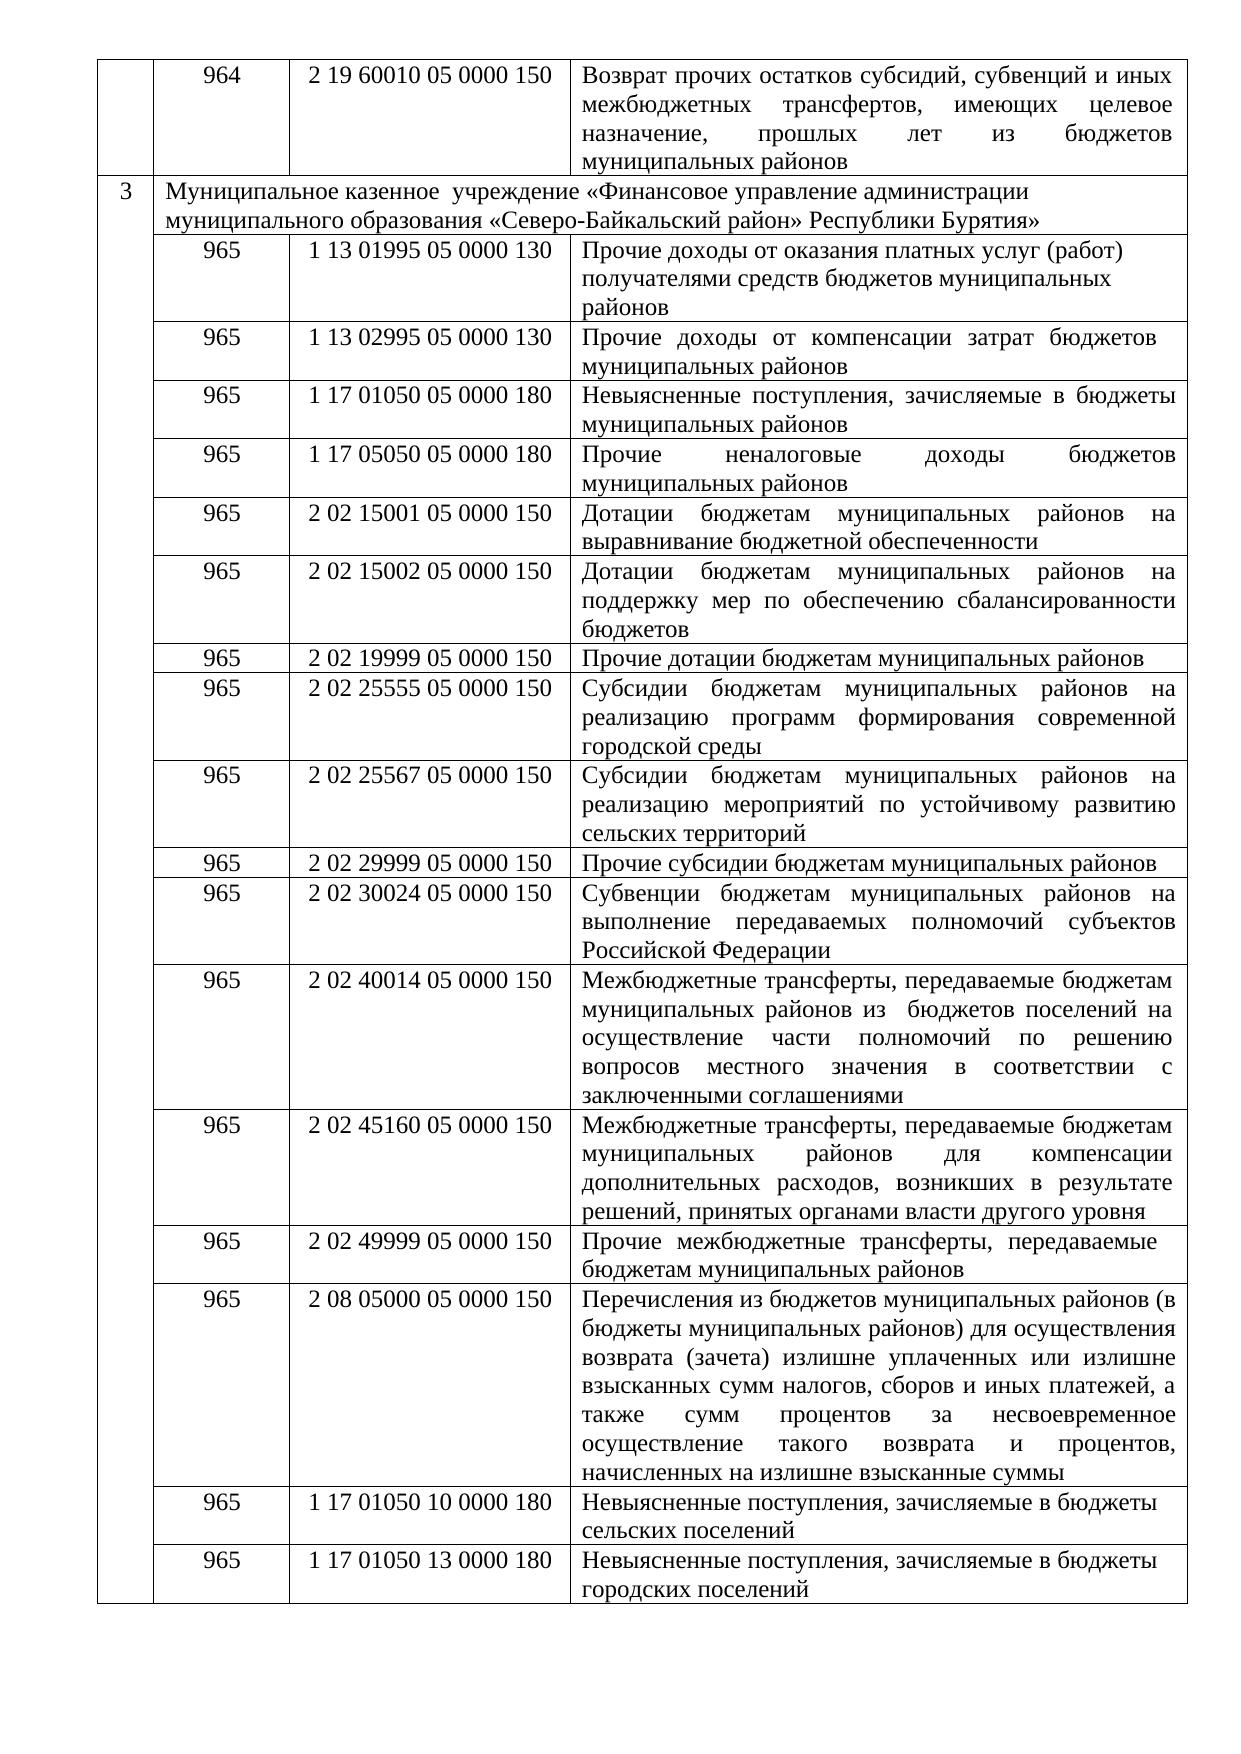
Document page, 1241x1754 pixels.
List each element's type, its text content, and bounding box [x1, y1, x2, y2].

table_cell Прочие неналоговые доходы бюджетов муниципальных районов [571, 439, 1187, 497]
table_cell Невыясненные поступления, зачисляемые в бюджеты городских поселений [571, 1545, 1187, 1603]
table_cell 965 [154, 556, 289, 642]
table_cell 965 [154, 848, 289, 877]
table_cell 965 [154, 322, 289, 379]
table_cell 965 [154, 235, 289, 321]
table_cell 1 13 02995 05 0000 130 [290, 322, 570, 379]
table_cell 965 [154, 1487, 289, 1544]
table_cell 1 17 05050 05 0000 180 [290, 439, 570, 497]
table_cell 3 [98, 176, 153, 1603]
table_cell 965 [154, 1226, 289, 1283]
table_cell 2 02 40014 05 0000 150 [290, 965, 570, 1109]
table_cell Прочие межбюджетные трансферты, передаваемые бюджетам муниципальных районов [571, 1226, 1187, 1283]
table_cell Муниципальное казенное учреждение «Финансовое управление администрации муниципального образования «Северо-Байкальский район» Республики Бурятия» [154, 176, 1187, 234]
table_cell 2 02 19999 05 0000 150 [290, 644, 570, 672]
table_cell Прочие доходы от оказания платных услуг (работ) получателями средств бюджетов муниципальных районов [571, 235, 1187, 321]
table_cell 1 17 01050 10 0000 180 [290, 1487, 570, 1544]
table_cell Возврат прочих остатков субсидий, субвенций и иных межбюджетных трансфертов, имеющих целевое назначение, прошлых лет из бюджетов муниципальных районов [571, 60, 1187, 175]
table_cell 965 [154, 965, 289, 1109]
table_cell 965 [154, 439, 289, 497]
table_cell 2 02 15001 05 0000 150 [290, 498, 570, 555]
table_cell 965 [154, 878, 289, 964]
table_cell 965 [154, 1110, 289, 1225]
table_cell Невыясненные поступления, зачисляемые в бюджеты муниципальных районов [571, 381, 1187, 438]
table_cell 964 [154, 60, 289, 175]
table_cell Межбюджетные трансферты, передаваемые бюджетам муниципальных районов для компенсации дополнительных расходов, возникших в результате решений, принятых органами власти другого уровня [571, 1110, 1187, 1225]
table_cell 2 02 25555 05 0000 150 [290, 673, 570, 759]
table_cell Субсидии бюджетам муниципальных районов на реализацию мероприятий по устойчивому развитию сельских территорий [571, 761, 1187, 847]
table_cell Перечисления из бюджетов муниципальных районов (в бюджеты муниципальных районов) для осуществления возврата (зачета) излишне уплаченных или излишне взысканных сумм налогов, сборов и иных платежей, а также сумм процентов за несвоевременное осуществление такого возврата и процентов, начисленных на излишне взысканные суммы [571, 1284, 1187, 1486]
table_cell Дотации бюджетам муниципальных районов на поддержку мер по обеспечению сбалансированности бюджетов [571, 556, 1187, 642]
table_cell 2 19 60010 05 0000 150 [290, 60, 570, 175]
table_cell 2 08 05000 05 0000 150 [290, 1284, 570, 1486]
table_cell 965 [154, 673, 289, 759]
table_cell 965 [154, 1284, 289, 1486]
table_cell 2 02 45160 05 0000 150 [290, 1110, 570, 1225]
table_cell Прочие субсидии бюджетам муниципальных районов [571, 848, 1187, 877]
table_cell Прочие доходы от компенсации затрат бюджетов муниципальных районов [571, 322, 1187, 379]
table_cell 2 02 30024 05 0000 150 [290, 878, 570, 964]
table_cell Дотации бюджетам муниципальных районов на выравнивание бюджетной обеспеченности [571, 498, 1187, 555]
table_cell Субсидии бюджетам муниципальных районов на реализацию программ формирования современной городской среды [571, 673, 1187, 759]
table_cell 2 02 49999 05 0000 150 [290, 1226, 570, 1283]
table_cell 965 [154, 1545, 289, 1603]
table_cell Прочие дотации бюджетам муниципальных районов [571, 644, 1187, 672]
table_cell 1 17 01050 13 0000 180 [290, 1545, 570, 1603]
table_cell 1 17 01050 05 0000 180 [290, 381, 570, 438]
table_cell 2 02 29999 05 0000 150 [290, 848, 570, 877]
table_cell Невыясненные поступления, зачисляемые в бюджеты сельских поселений [571, 1487, 1187, 1544]
table_cell 965 [154, 498, 289, 555]
table_cell Межбюджетные трансферты, передаваемые бюджетам муниципальных районов из бюджетов поселений на осуществление части полномочий по решению вопросов местного значения в соответствии с заключенными соглашениями [571, 965, 1187, 1109]
table_cell 2 02 25567 05 0000 150 [290, 761, 570, 847]
table_cell 965 [154, 761, 289, 847]
table_cell 965 [154, 381, 289, 438]
table_cell 2 02 15002 05 0000 150 [290, 556, 570, 642]
table_cell 965 [154, 644, 289, 672]
table_cell Субвенции бюджетам муниципальных районов на выполнение передаваемых полномочий субъектов Российской Федерации [571, 878, 1187, 964]
table_cell 1 13 01995 05 0000 130 [290, 235, 570, 321]
